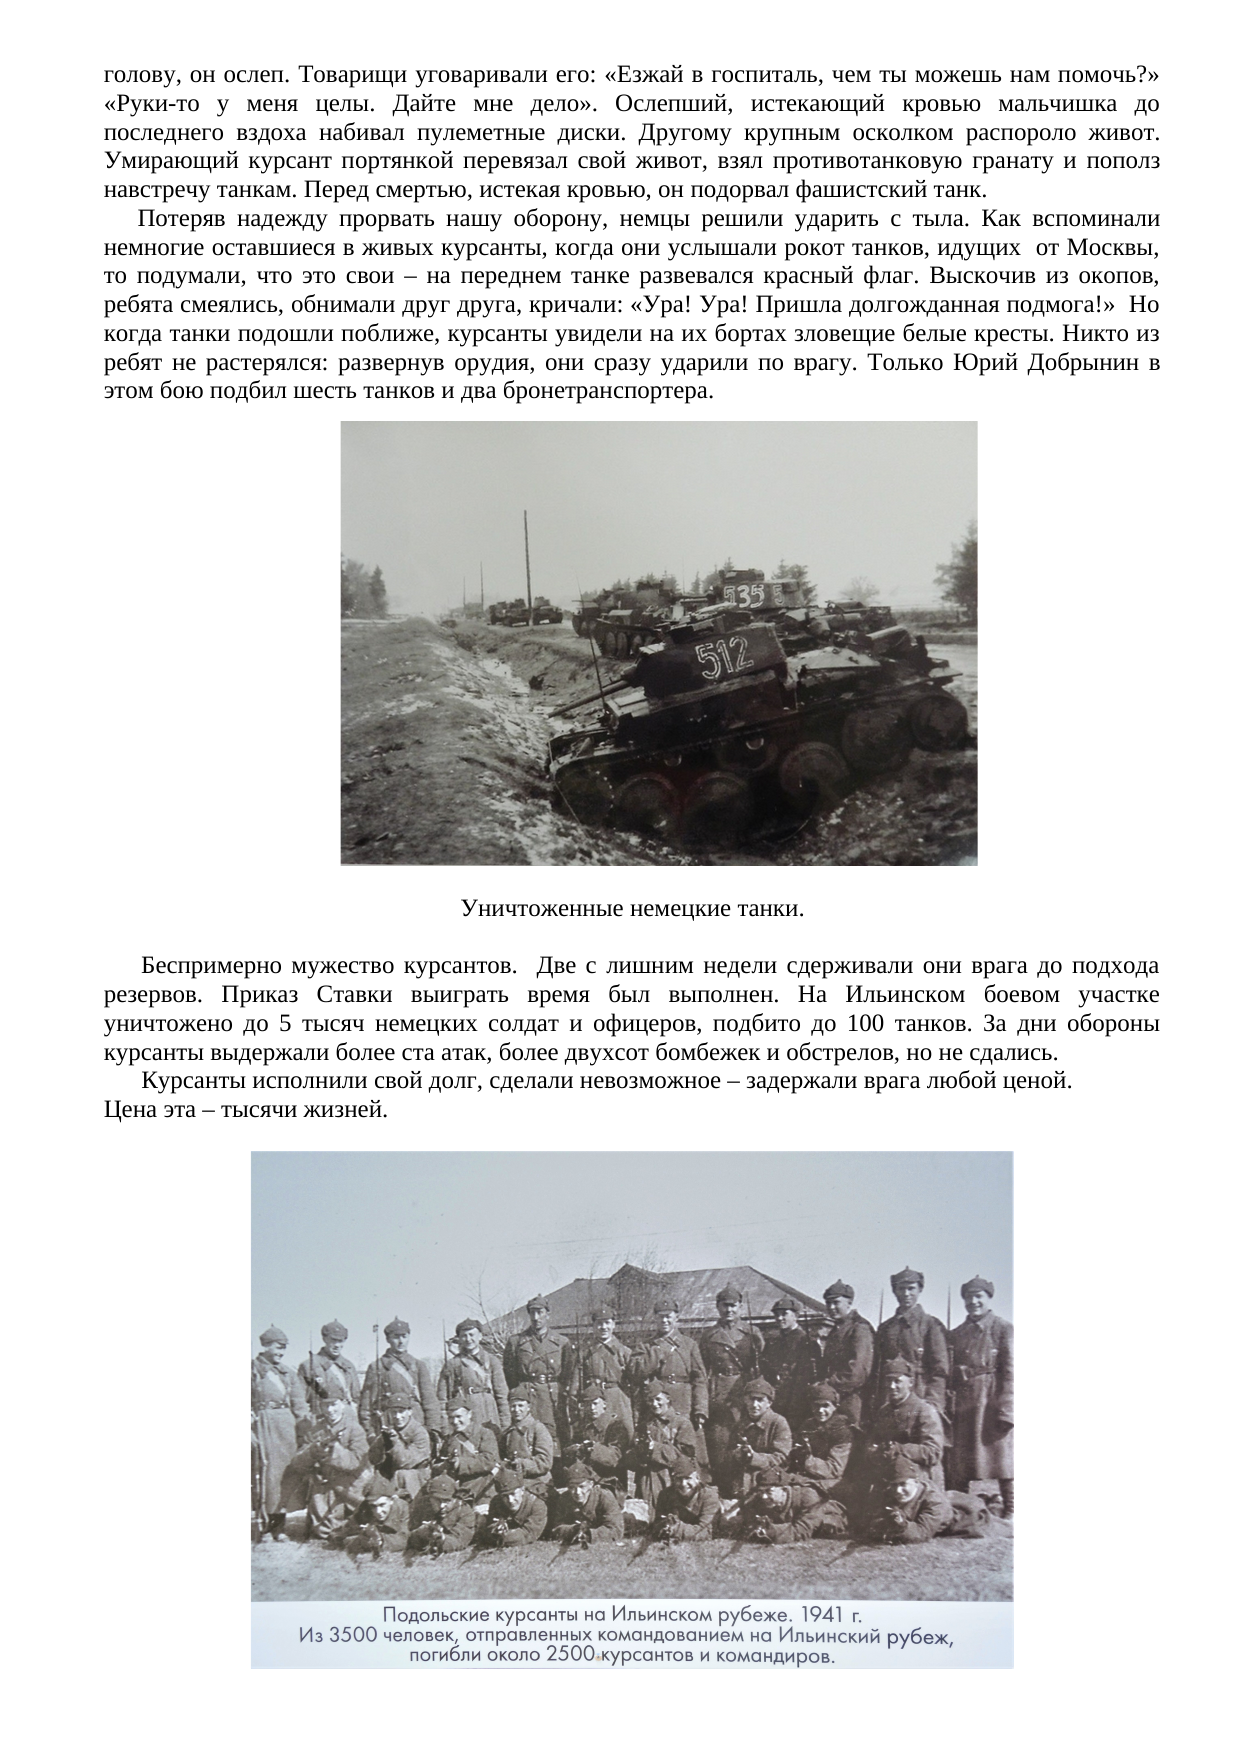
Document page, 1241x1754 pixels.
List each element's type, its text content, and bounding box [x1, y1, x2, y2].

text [103, 59, 1161, 203]
text Курсанты исполнили свой долг, сделали невозможное – задержали врага любой ценой. [103, 1065, 1161, 1094]
text Потеряв надежду прорвать нашу оборону, немцы решили ударить с тыла. Как вспоминали немногие оставшиеся в живых курсанты, когда они услышали рокот танков, идущих от Москвы, то подумали, что это свои – на переднем танке развевался красный флаг. Выскочив из окопов, ребята смеялись, обнимали друг друга, кричали: «Ура! Ура! Пришла долгожданная подмога!» Но когда танки подошли поближе, курсанты увидели на их бортах зловещие белые кресты. Никто из ребят не растерялся: развернув орудия, они сразу ударили по врагу. Только Юрий Добрынин в этом бою подбил шесть танков и два бронетранспортера. [103, 203, 1161, 404]
text Беспримерно мужество курсантов. Две с лишним недели сдерживали они врага до подхода резервов. Приказ Ставки выиграть время был выполнен. На Ильинском боевом участке уничтожено до 5 тысяч немецких солдат и офицеров, подбито до 100 танков. За дни обороны курсанты выдержали более ста атак, более двухсот бомбежек и обстрелов, но не сдались. [103, 950, 1161, 1065]
text Уничтоженные немецкие танки. [103, 893, 1161, 922]
picture [340, 421, 978, 866]
text Цена эта – тысячи жизней. [103, 1094, 1161, 1123]
picture [250, 1151, 1014, 1669]
